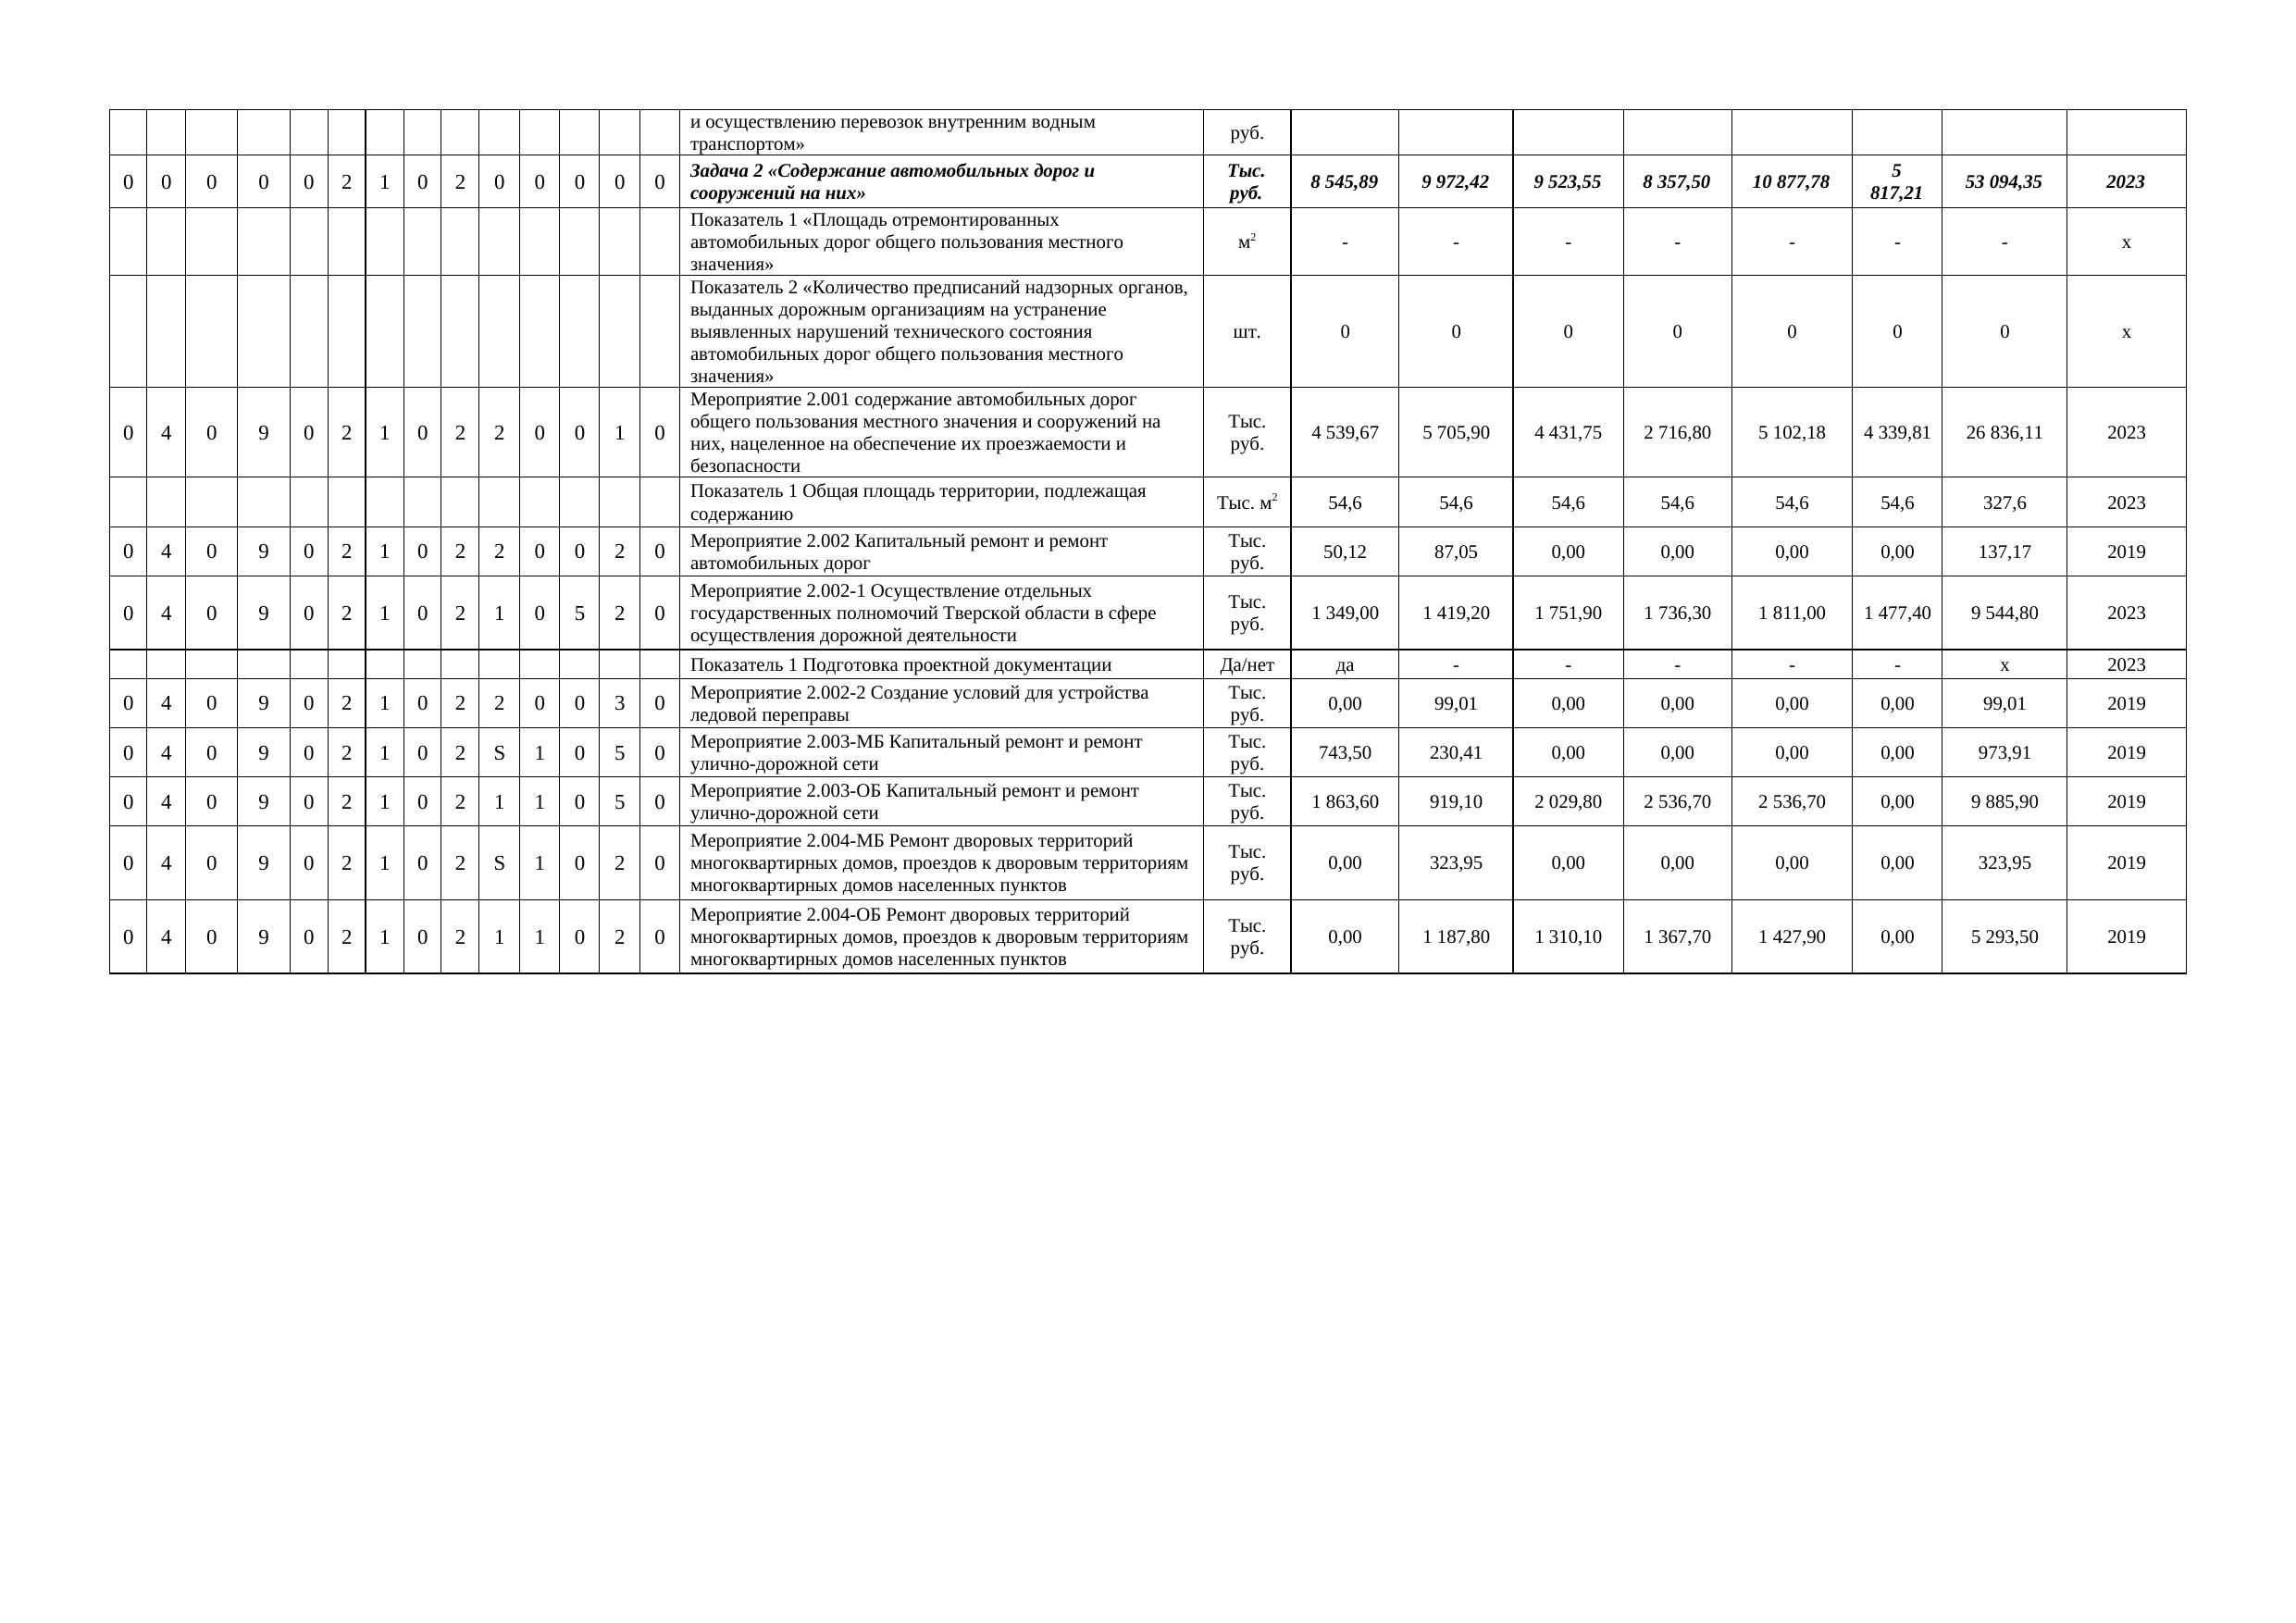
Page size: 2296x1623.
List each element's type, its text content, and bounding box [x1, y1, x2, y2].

table_cell 0 [1292, 276, 1398, 387]
table_cell 0 [186, 728, 237, 776]
table_cell [329, 208, 365, 275]
table_cell - [1942, 208, 2066, 275]
table_cell 0 [1399, 276, 1512, 387]
table_cell 0 [186, 576, 237, 649]
table_cell 5 705,90 [1399, 388, 1512, 477]
table_cell 8 545,89 [1292, 155, 1398, 206]
table_cell 0 [404, 110, 441, 155]
table_cell 2 [329, 527, 365, 576]
table_cell 0 [1853, 276, 1942, 387]
table_cell Тыс. руб. [1204, 527, 1290, 576]
table_cell 2 [441, 527, 478, 576]
table_cell 2 536,70 [1624, 777, 1731, 825]
table_cell 9 [238, 388, 290, 477]
table_cell 0 [520, 527, 559, 576]
table_cell 9 [238, 826, 290, 899]
table_cell 0 [560, 110, 599, 155]
table_cell [291, 208, 328, 275]
table_cell х [1942, 650, 2066, 678]
table_cell - [1853, 208, 1942, 275]
table_cell [640, 276, 679, 387]
table_cell 0 [1624, 276, 1731, 387]
table_cell 9 [238, 900, 290, 973]
table_cell 4 [147, 900, 185, 973]
table_cell 10 877,78 [1732, 155, 1852, 206]
table_cell 54,6 [1732, 477, 1852, 526]
table_cell 0 [147, 155, 185, 206]
table_cell 4 [147, 576, 185, 649]
table_cell 1 477,40 [1853, 576, 1942, 649]
table_cell [600, 477, 639, 526]
table_cell 919,10 [1399, 777, 1512, 825]
table_cell [329, 477, 365, 526]
table_cell 973,91 [1942, 728, 2066, 776]
table_cell [147, 208, 185, 275]
table_cell 4 539,67 [1292, 388, 1398, 477]
table_cell 4 [147, 679, 185, 727]
table_cell [520, 650, 559, 678]
table_cell 1 [520, 777, 559, 825]
table_cell Тыс. руб. [1204, 900, 1290, 973]
table_cell [520, 208, 559, 275]
table_cell 2 [329, 679, 365, 727]
table_cell 0 [186, 110, 237, 155]
table_cell 0 [404, 728, 441, 776]
table_cell [186, 208, 237, 275]
table_cell [366, 208, 403, 275]
table_cell 323,95 [1399, 826, 1512, 899]
table_cell 0 [291, 728, 328, 776]
table_cell [291, 477, 328, 526]
table_cell 0,00 [1292, 679, 1398, 727]
table_cell 2023 [2067, 477, 2186, 526]
table_cell 0,00 [1853, 826, 1942, 899]
table_cell 1 [479, 576, 519, 649]
table_cell 4 339,81 [1853, 388, 1942, 477]
table_cell 26 836,11 [1942, 388, 2066, 477]
table_cell 12 658,03 [1514, 110, 1623, 155]
table_cell 54,6 [1292, 477, 1398, 526]
table_cell 2 [479, 679, 519, 727]
table_cell Показатель 1 Общая площадь территории, подлежащая содержанию [680, 477, 1203, 526]
table_cell [640, 650, 679, 678]
table_cell 0 [404, 527, 441, 576]
table_cell 2 [329, 900, 365, 973]
table_cell 0,00 [1853, 777, 1942, 825]
table_cell 4 [147, 826, 185, 899]
table_cell 2 [329, 728, 365, 776]
table_cell 2 [441, 900, 478, 973]
table_cell 0 [291, 388, 328, 477]
table_cell [329, 650, 365, 678]
table_cell 0 [404, 576, 441, 649]
table_cell Мероприятие 2.003-ОБ Капитальный ремонт и ремонт улично-дорожной сети [680, 777, 1203, 825]
table_cell х [2067, 276, 2186, 387]
table_cell 2023 [2067, 388, 2186, 477]
table_cell [404, 477, 441, 526]
table_cell 0 [291, 777, 328, 825]
table_cell 2 029,80 [1514, 777, 1623, 825]
table_cell 0 [640, 777, 679, 825]
table_cell 4 [147, 728, 185, 776]
table_cell 2 [479, 527, 519, 576]
table_cell 0 [560, 826, 599, 899]
table_cell 2 [441, 679, 478, 727]
table_cell 0 [520, 388, 559, 477]
table_cell 4 [147, 777, 185, 825]
table_cell 0 [110, 388, 146, 477]
table_cell 0 [110, 110, 146, 155]
table_cell Мероприятие 2.001 содержание автомобильных дорог общего пользования местного значения и сооружений на них, нацеленное на обеспечение их проезжаемости и безопасности [680, 388, 1203, 477]
table_cell 2020 [2067, 110, 2186, 155]
table_cell 5 [600, 777, 639, 825]
table_cell - [1399, 650, 1512, 678]
table_cell 1 863,60 [1292, 777, 1398, 825]
table_cell 1 [366, 110, 403, 155]
table_cell 0 [560, 679, 599, 727]
table_cell [600, 208, 639, 275]
table_cell 8 [238, 110, 290, 155]
table_cell [560, 650, 599, 678]
table_cell 0 [640, 110, 679, 155]
table_cell 230,41 [1399, 728, 1512, 776]
table_cell [186, 477, 237, 526]
table_cell Мероприятие 2.004-МБ Ремонт дворовых территорий многоквартирных домов, проездов к дворовым территориям многоквартирных домов населенных пунктов [680, 826, 1203, 899]
table_cell 0 [186, 900, 237, 973]
table_cell Тыс. руб. [1204, 777, 1290, 825]
table_cell Тыс. руб. [1204, 826, 1290, 899]
table_cell 0 [291, 679, 328, 727]
table_cell Мероприятие 2.002-2 Создание условий для устройства ледовой переправы [680, 679, 1203, 727]
table_cell [640, 477, 679, 526]
table_cell S [479, 728, 519, 776]
table_cell [147, 276, 185, 387]
table_cell х [2067, 208, 2186, 275]
table_cell 2 [600, 527, 639, 576]
table_cell Тыс. руб. [1204, 576, 1290, 649]
table_cell 0 [560, 777, 599, 825]
table_cell 0,00 [1853, 527, 1942, 576]
table_cell 1 [520, 900, 559, 973]
table_cell 0,00 [1853, 728, 1942, 776]
table_cell 0 [186, 777, 237, 825]
table_cell 2 [441, 728, 478, 776]
table_cell 0 [404, 679, 441, 727]
table_cell 2023 [2067, 576, 2186, 649]
table_cell 54,6 [1624, 477, 1731, 526]
table_cell 1 736,30 [1624, 576, 1731, 649]
table_cell 2 [479, 110, 519, 155]
table_cell 0 [560, 527, 599, 576]
table_cell [479, 276, 519, 387]
table_cell 2 [441, 777, 478, 825]
table_cell S [479, 826, 519, 899]
table_cell 0 [479, 155, 519, 206]
table_cell 1 [366, 388, 403, 477]
table_cell 1 811,00 [1732, 576, 1852, 649]
table_cell - [1292, 208, 1398, 275]
table_cell [110, 276, 146, 387]
table_cell 0 [520, 679, 559, 727]
table_cell 0 [520, 110, 559, 155]
table_cell [520, 477, 559, 526]
table_cell Задача 2 «Содержание автомобильных дорог и сооружений на них» [680, 155, 1203, 206]
table_cell - [1399, 208, 1512, 275]
table_cell 1 [366, 728, 403, 776]
table_cell 2019 [2067, 826, 2186, 899]
table_cell 2 [329, 777, 365, 825]
table_cell 1 [441, 110, 478, 155]
table_cell - [1624, 208, 1731, 275]
table_cell 2 [329, 388, 365, 477]
table_cell [560, 477, 599, 526]
table_cell 9 [238, 679, 290, 727]
table_cell 0 [110, 728, 146, 776]
table_cell 0 [560, 155, 599, 206]
table_cell 0 [110, 777, 146, 825]
table_cell 9 544,80 [1942, 576, 2066, 649]
table_cell 0 [640, 576, 679, 649]
table_cell [441, 276, 478, 387]
table_cell 0 [186, 388, 237, 477]
table_cell 0 [1292, 110, 1398, 155]
table_cell [441, 477, 478, 526]
table_cell 5 293,50 [1942, 900, 2066, 973]
table_cell 0 [1624, 110, 1731, 155]
table_cell [640, 208, 679, 275]
table_cell 0 [110, 900, 146, 973]
table_cell 2 [600, 900, 639, 973]
table_cell [147, 650, 185, 678]
table_cell 0 [640, 826, 679, 899]
table_cell Мероприятие 2.003-МБ Капитальный ремонт и ремонт улично-дорожной сети [680, 728, 1203, 776]
table_cell 0 [110, 826, 146, 899]
table_cell м2 [1204, 208, 1290, 275]
table_cell 0,00 [1732, 527, 1852, 576]
table_cell Показатель 1 «Площадь отремонтированных автомобильных дорог общего пользования местного значения» [680, 208, 1203, 275]
table_cell 0,00 [1624, 679, 1731, 727]
table_cell [291, 276, 328, 387]
table_cell [238, 650, 290, 678]
table_cell - [1514, 650, 1623, 678]
table_cell 9 [238, 777, 290, 825]
table_cell 2 [441, 388, 478, 477]
table_cell 1 367,70 [1624, 900, 1731, 973]
table_cell 0 [110, 679, 146, 727]
table_cell 1 187,80 [1399, 900, 1512, 973]
table_cell 0 [1732, 276, 1852, 387]
table_cell 323,95 [1942, 826, 2066, 899]
table_cell [600, 650, 639, 678]
table_cell 0,00 [1292, 900, 1398, 973]
table_cell Тыс. руб. [1204, 679, 1290, 727]
table_cell 1 349,00 [1292, 576, 1398, 649]
table_cell Мероприятие 2.002 Капитальный ремонт и ремонт автомобильных дорог [680, 527, 1203, 576]
table_cell 1 427,90 [1732, 900, 1852, 973]
table_cell [441, 650, 478, 678]
table_cell 87,05 [1399, 527, 1512, 576]
table_cell 1 310,10 [1514, 900, 1623, 973]
table_cell [110, 477, 146, 526]
table_cell 2019 [2067, 527, 2186, 576]
table_cell тыс. руб. [1204, 110, 1290, 155]
table_cell [366, 276, 403, 387]
table_cell 0 [186, 527, 237, 576]
table_cell 54,6 [1399, 477, 1512, 526]
table_cell 3 [600, 679, 639, 727]
table_cell 0 [640, 900, 679, 973]
table_cell Показатель 2 «Количество предписаний надзорных органов, выданных дорожным организациям на устранение выявленных нарушений технического состояния автомобильных дорог общего пользования местного значения» [680, 276, 1203, 387]
table_cell [560, 208, 599, 275]
table_cell [291, 650, 328, 678]
table_cell 0 [291, 900, 328, 973]
table_cell 2 [441, 155, 478, 206]
table_cell 2 [441, 826, 478, 899]
table_cell [404, 208, 441, 275]
table_cell Да/нет [1204, 650, 1290, 678]
table_cell 4 431,75 [1514, 388, 1623, 477]
table_cell 12658,027 [1942, 110, 2066, 155]
table_cell Тыс. руб. [1204, 155, 1290, 206]
table_cell [366, 650, 403, 678]
table_cell 0,00 [1514, 527, 1623, 576]
table_cell 9 [238, 576, 290, 649]
table_cell 2 [329, 155, 365, 206]
table_cell [186, 650, 237, 678]
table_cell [680, 110, 1203, 155]
table_cell 0,00 [1624, 527, 1731, 576]
table_cell 1 419,20 [1399, 576, 1512, 649]
table_cell 0 [1853, 110, 1942, 155]
table_cell [329, 276, 365, 387]
table_cell 50,12 [1292, 527, 1398, 576]
table_cell [560, 276, 599, 387]
table_cell 2 [441, 576, 478, 649]
table_cell [238, 477, 290, 526]
table_cell 0 [238, 155, 290, 206]
table_cell 1 [366, 155, 403, 206]
table_cell 53 094,35 [1942, 155, 2066, 206]
table_cell 0 [640, 155, 679, 206]
table_cell 0,00 [1624, 728, 1731, 776]
table_cell 4 [147, 527, 185, 576]
table_cell [404, 650, 441, 678]
table_cell 0 [404, 388, 441, 477]
table_cell 4 [600, 110, 639, 155]
table_cell 2023 [2067, 650, 2186, 678]
table_cell 2 [329, 576, 365, 649]
table_cell [366, 477, 403, 526]
table_cell 54,6 [1514, 477, 1623, 526]
table_cell 1 [366, 777, 403, 825]
table_cell 0 [404, 155, 441, 206]
table_cell Тыс. руб. [1204, 388, 1290, 477]
table_cell [238, 276, 290, 387]
table_cell [479, 650, 519, 678]
table_cell 9 [238, 728, 290, 776]
table_cell 0 [1399, 110, 1512, 155]
table_cell 8 357,50 [1624, 155, 1731, 206]
table_cell 0,00 [1853, 900, 1942, 973]
table_cell 0 [110, 527, 146, 576]
table_cell 0 [291, 110, 328, 155]
table_cell 0 [291, 155, 328, 206]
table_cell 0 [1942, 276, 2066, 387]
table_cell 0 [1732, 110, 1852, 155]
table_cell 0 [640, 728, 679, 776]
table_cell 0 [291, 576, 328, 649]
table_cell [600, 276, 639, 387]
table_cell 1 [600, 388, 639, 477]
table_cell Мероприятие 2.002-1 Осуществление отдельных государственных полномочий Тверской области в сфере осуществления дорожной деятельности [680, 576, 1203, 649]
table_cell 0 [291, 826, 328, 899]
table_cell [147, 477, 185, 526]
table_cell 2 [600, 576, 639, 649]
table_cell 5 [560, 576, 599, 649]
table_cell [110, 650, 146, 678]
table_cell 0 [404, 777, 441, 825]
table_cell 0,00 [1514, 826, 1623, 899]
table_cell 1 [366, 679, 403, 727]
table_cell 5 102,18 [1732, 388, 1852, 477]
table_cell 2023 [2067, 155, 2186, 206]
table_cell 0 [640, 388, 679, 477]
table_cell 0,00 [1732, 728, 1852, 776]
table_cell - [1624, 650, 1731, 678]
table_cell 0,00 [1624, 826, 1731, 899]
table_cell 99,01 [1942, 679, 2066, 727]
table_cell 0 [291, 527, 328, 576]
table_cell да [1292, 650, 1398, 678]
table_cell 99,01 [1399, 679, 1512, 727]
table_cell шт. [1204, 276, 1290, 387]
table_cell 0 [560, 728, 599, 776]
table_cell 2 [479, 388, 519, 477]
table_cell 4 [147, 110, 185, 155]
table_cell 0 [404, 900, 441, 973]
table_cell 0 [640, 679, 679, 727]
table_cell [520, 276, 559, 387]
table_cell 1 [479, 900, 519, 973]
table_cell 1 [520, 728, 559, 776]
table_cell [479, 208, 519, 275]
table_cell 1 [366, 900, 403, 973]
table_cell 1 [366, 527, 403, 576]
table_cell 0 [110, 155, 146, 206]
table_cell 0,00 [1292, 826, 1398, 899]
table_cell 0 [560, 900, 599, 973]
table_cell [441, 208, 478, 275]
table_cell 4 [147, 388, 185, 477]
table_cell 0,00 [1514, 728, 1623, 776]
table_cell 0 [1514, 276, 1623, 387]
table_cell 0 [560, 388, 599, 477]
table_cell 1 [520, 826, 559, 899]
table_cell 9 [238, 527, 290, 576]
table_cell 0 [186, 155, 237, 206]
table_cell [404, 276, 441, 387]
table_cell 0,00 [1514, 679, 1623, 727]
table_cell 137,17 [1942, 527, 2066, 576]
table_cell - [1853, 650, 1942, 678]
table_cell 54,6 [1853, 477, 1942, 526]
table_cell 2019 [2067, 777, 2186, 825]
table_cell 0,00 [1853, 679, 1942, 727]
table_cell 327,6 [1942, 477, 2066, 526]
table_cell 2019 [2067, 900, 2186, 973]
table_cell 2 536,70 [1732, 777, 1852, 825]
table_cell [238, 208, 290, 275]
table_cell 0,00 [1732, 679, 1852, 727]
table_cell - [1732, 650, 1852, 678]
table_cell Тыс. руб. [1204, 728, 1290, 776]
table_cell 2 [329, 110, 365, 155]
table_cell Мероприятие 2.004-ОБ Ремонт дворовых территорий многоквартирных домов, проездов к дворовым территориям многоквартирных домов населенных пунктов [680, 900, 1203, 973]
table_cell [479, 477, 519, 526]
table_cell 9 972,42 [1399, 155, 1512, 206]
table_cell 2 716,80 [1624, 388, 1731, 477]
table_cell 0 [404, 826, 441, 899]
table_cell 2019 [2067, 728, 2186, 776]
table_cell Тыс. м2 [1204, 477, 1290, 526]
table_cell 1 [366, 826, 403, 899]
table_cell 9 885,90 [1942, 777, 2066, 825]
table_cell 5 817,21 [1853, 155, 1942, 206]
table_cell 0 [186, 679, 237, 727]
table_cell 0 [520, 155, 559, 206]
table_cell 0 [520, 576, 559, 649]
table_cell 1 [366, 576, 403, 649]
table_cell 0 [110, 576, 146, 649]
table_cell 2 [329, 826, 365, 899]
table_cell Показатель 1 Подготовка проектной документации [680, 650, 1203, 678]
table_cell 0,00 [1732, 826, 1852, 899]
table_cell 2019 [2067, 679, 2186, 727]
table_cell - [1732, 208, 1852, 275]
table_cell 9 523,55 [1514, 155, 1623, 206]
table_cell [110, 208, 146, 275]
table_cell 1 751,90 [1514, 576, 1623, 649]
table_cell 2 [600, 826, 639, 899]
table_cell [186, 276, 237, 387]
table_cell 743,50 [1292, 728, 1398, 776]
table_cell 1 [479, 777, 519, 825]
table_cell 0 [640, 527, 679, 576]
table_cell - [1514, 208, 1623, 275]
table_cell 0 [186, 826, 237, 899]
table_cell 0 [600, 155, 639, 206]
table_cell 5 [600, 728, 639, 776]
